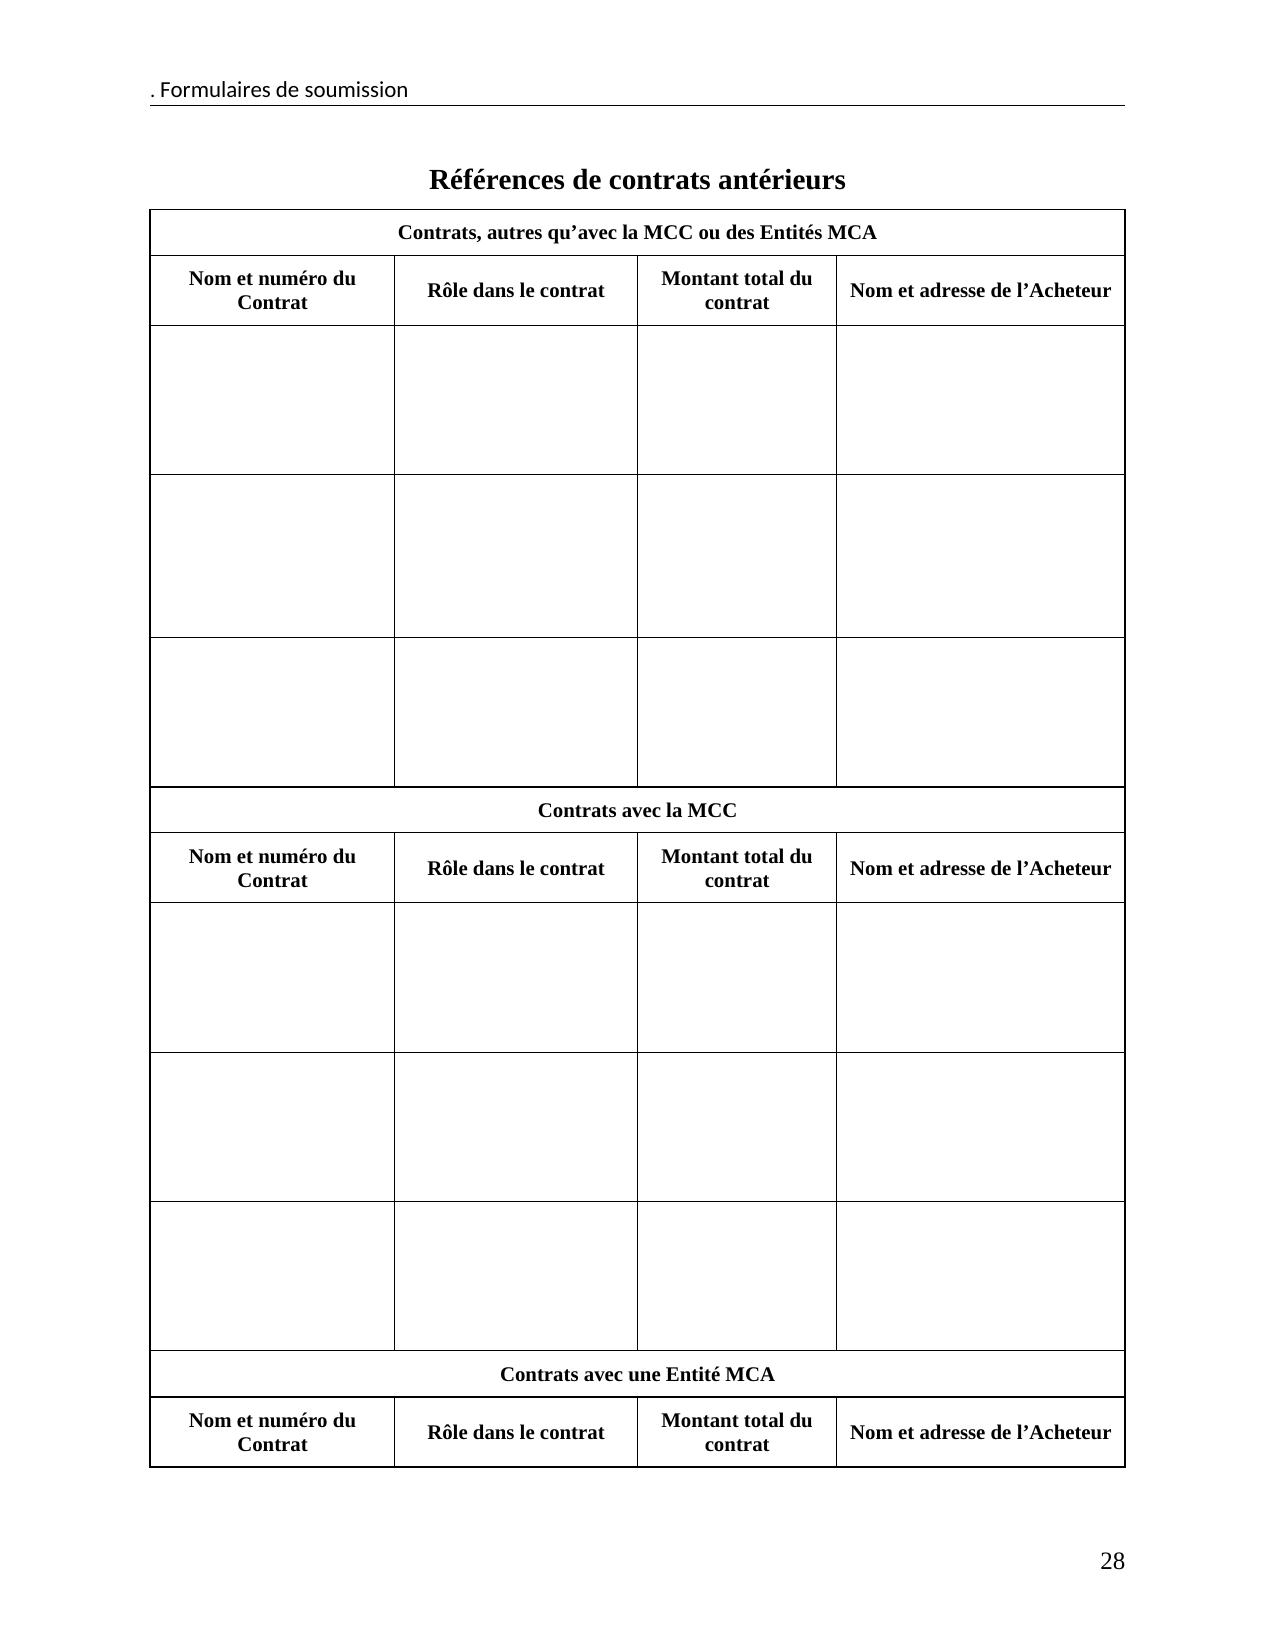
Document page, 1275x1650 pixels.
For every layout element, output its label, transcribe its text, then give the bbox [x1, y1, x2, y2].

table_cell Nom et adresse de l’Acheteur [837, 1398, 1124, 1466]
table_cell [151, 903, 394, 1052]
table_cell [638, 326, 836, 474]
table_cell [837, 638, 1124, 786]
table_cell [151, 475, 394, 637]
table_cell [638, 1053, 836, 1201]
table_cell Montant total du contrat [638, 256, 836, 324]
text Références de contrats antérieurs [150, 162, 1125, 196]
table_cell Rôle dans le contrat [395, 256, 637, 324]
table_cell [837, 1053, 1124, 1201]
table_cell [638, 638, 836, 786]
table_cell [395, 638, 637, 786]
table_cell Contrats avec une Entité MCA [151, 1351, 1124, 1396]
table_cell [638, 903, 836, 1052]
table_cell [395, 903, 637, 1052]
table_cell Rôle dans le contrat [395, 1398, 637, 1466]
table_cell [638, 1202, 836, 1350]
table_cell Montant total du contrat [638, 1398, 836, 1466]
table_cell Montant total du contrat [638, 833, 836, 902]
table_cell [837, 903, 1124, 1052]
table_cell [837, 326, 1124, 474]
table_cell Nom et adresse de l’Acheteur [837, 256, 1124, 324]
table_cell [395, 1202, 637, 1350]
table_cell [151, 1053, 394, 1201]
table_cell Contrats avec la MCC [151, 788, 1124, 832]
table_cell Nom et numéro du Contrat [151, 256, 394, 324]
table_cell [151, 638, 394, 786]
table_cell Nom et numéro du Contrat [151, 833, 394, 902]
table_cell [638, 475, 836, 637]
table_cell Nom et numéro du Contrat [151, 1398, 394, 1466]
table_cell [395, 1053, 637, 1201]
table_cell [395, 475, 637, 637]
table_cell Nom et adresse de l’Acheteur [837, 833, 1124, 902]
table_cell [395, 326, 637, 474]
table_cell [151, 1202, 394, 1350]
table_cell [837, 1202, 1124, 1350]
table_cell [151, 326, 394, 474]
table_header Contrats, autres qu’avec la MCC ou des Entités MCA [151, 210, 1124, 254]
table_cell Rôle dans le contrat [395, 833, 637, 902]
table_cell [837, 475, 1124, 637]
